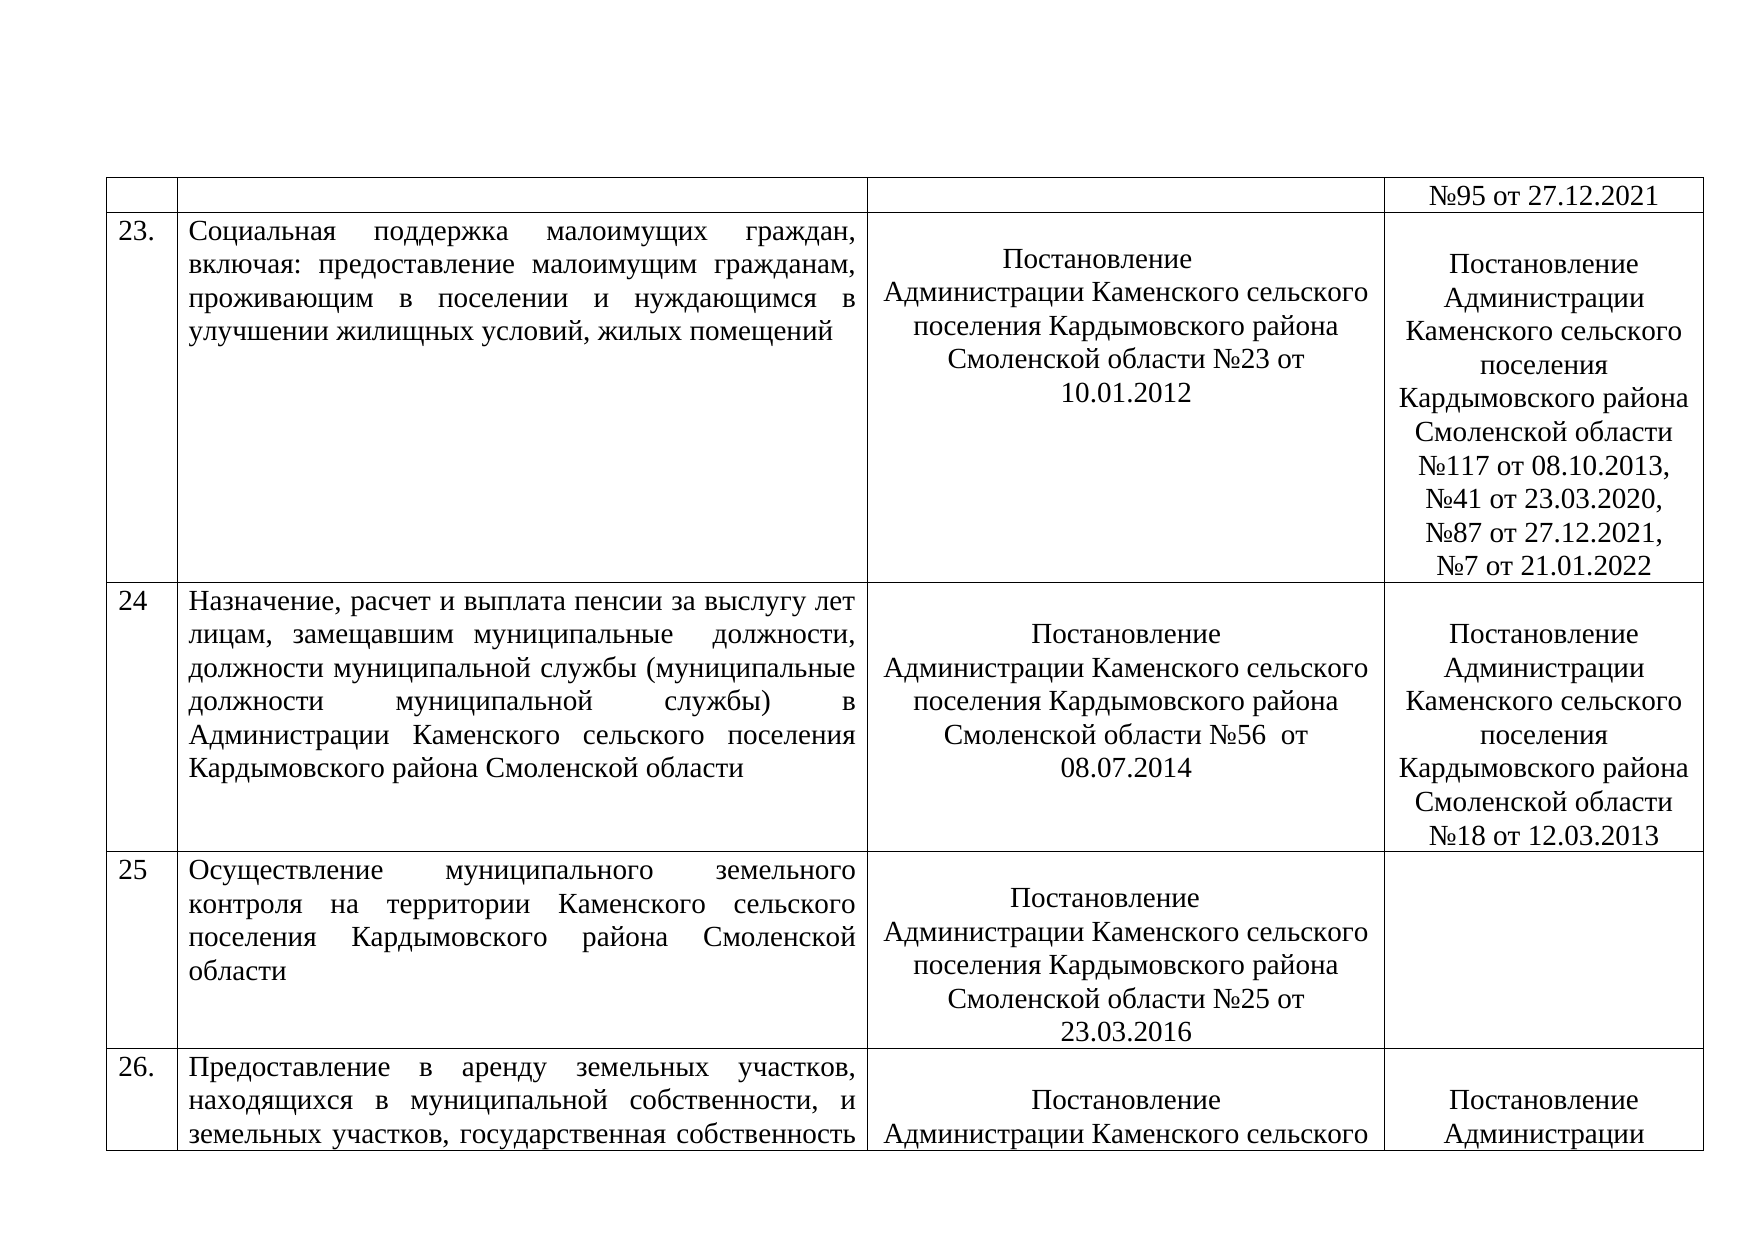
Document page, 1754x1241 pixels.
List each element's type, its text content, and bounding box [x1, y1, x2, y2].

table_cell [178, 1049, 867, 1149]
table_cell Назначение, расчет и выплата пенсии за выслугу лет лицам, замещавшим муниципальные должности, должности муниципальной службы (муниципальные должности муниципальной службы) в Администрации Каменского сельского поселения Кардымовского района Смоленской области [178, 583, 867, 851]
table_cell 26. [107, 1049, 177, 1149]
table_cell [868, 1049, 1384, 1149]
table_cell 23. [107, 213, 177, 582]
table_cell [868, 178, 1384, 212]
table_cell 24 [107, 583, 177, 851]
table_cell Постановление Администрации Каменского сельского поселения Кардымовского района Смоленской области №56 от 08.07.2014 [868, 583, 1384, 851]
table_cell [178, 178, 867, 212]
table_cell Постановление Администрации Каменского сельского поселения Кардымовского района Смоленской области №117 от 08.10.2013, №41 от 23.03.2020, №87 от 27.12.2021, №7 от 21.01.2022 [1385, 213, 1703, 582]
table_cell Социальная поддержка малоимущих граждан, включая: предоставление малоимущим гражданам, проживающим в поселении и нуждающимся в улучшении жилищных условий, жилых помещений [178, 213, 867, 582]
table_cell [1385, 1049, 1703, 1149]
table_cell Постановление Администрации Каменского сельского поселения Кардымовского района Смоленской области №23 от 10.01.2012 [868, 213, 1384, 582]
table_cell Постановление Администрации Каменского сельского поселения Кардымовского района Смоленской области №18 от 12.03.2013 [1385, 583, 1703, 851]
table_cell Осуществление муниципального земельного контроля на территории Каменского сельского поселения Кардымовского района Смоленской области [178, 852, 867, 1048]
table_cell Постановление Администрации Каменского сельского поселения Кардымовского района Смоленской области №25 от 23.03.2016 [868, 852, 1384, 1048]
table_cell [1385, 852, 1703, 1048]
table_cell 22 [107, 178, 177, 212]
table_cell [1385, 178, 1703, 212]
table_cell 25 [107, 852, 177, 1048]
